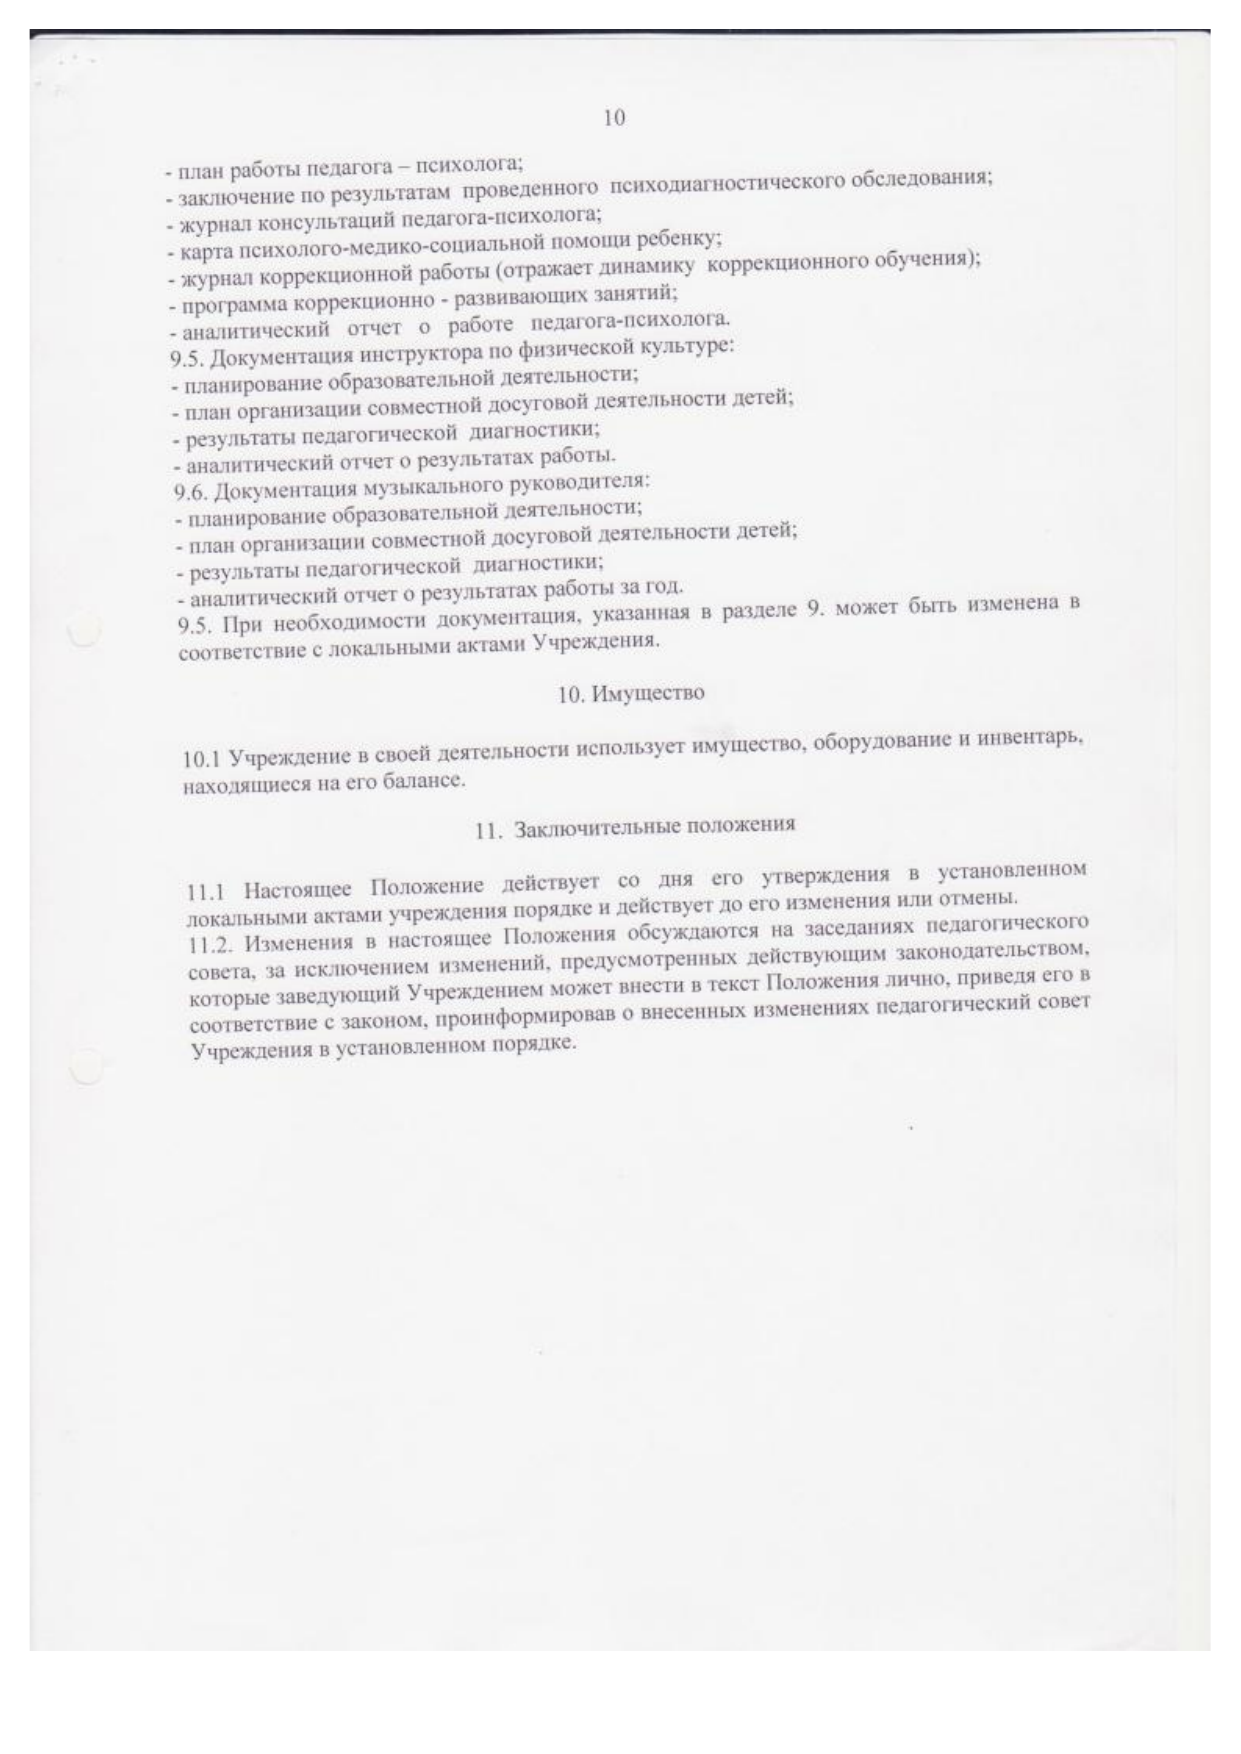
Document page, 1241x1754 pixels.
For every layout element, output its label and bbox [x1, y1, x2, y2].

picture [29, 29, 1211, 1651]
